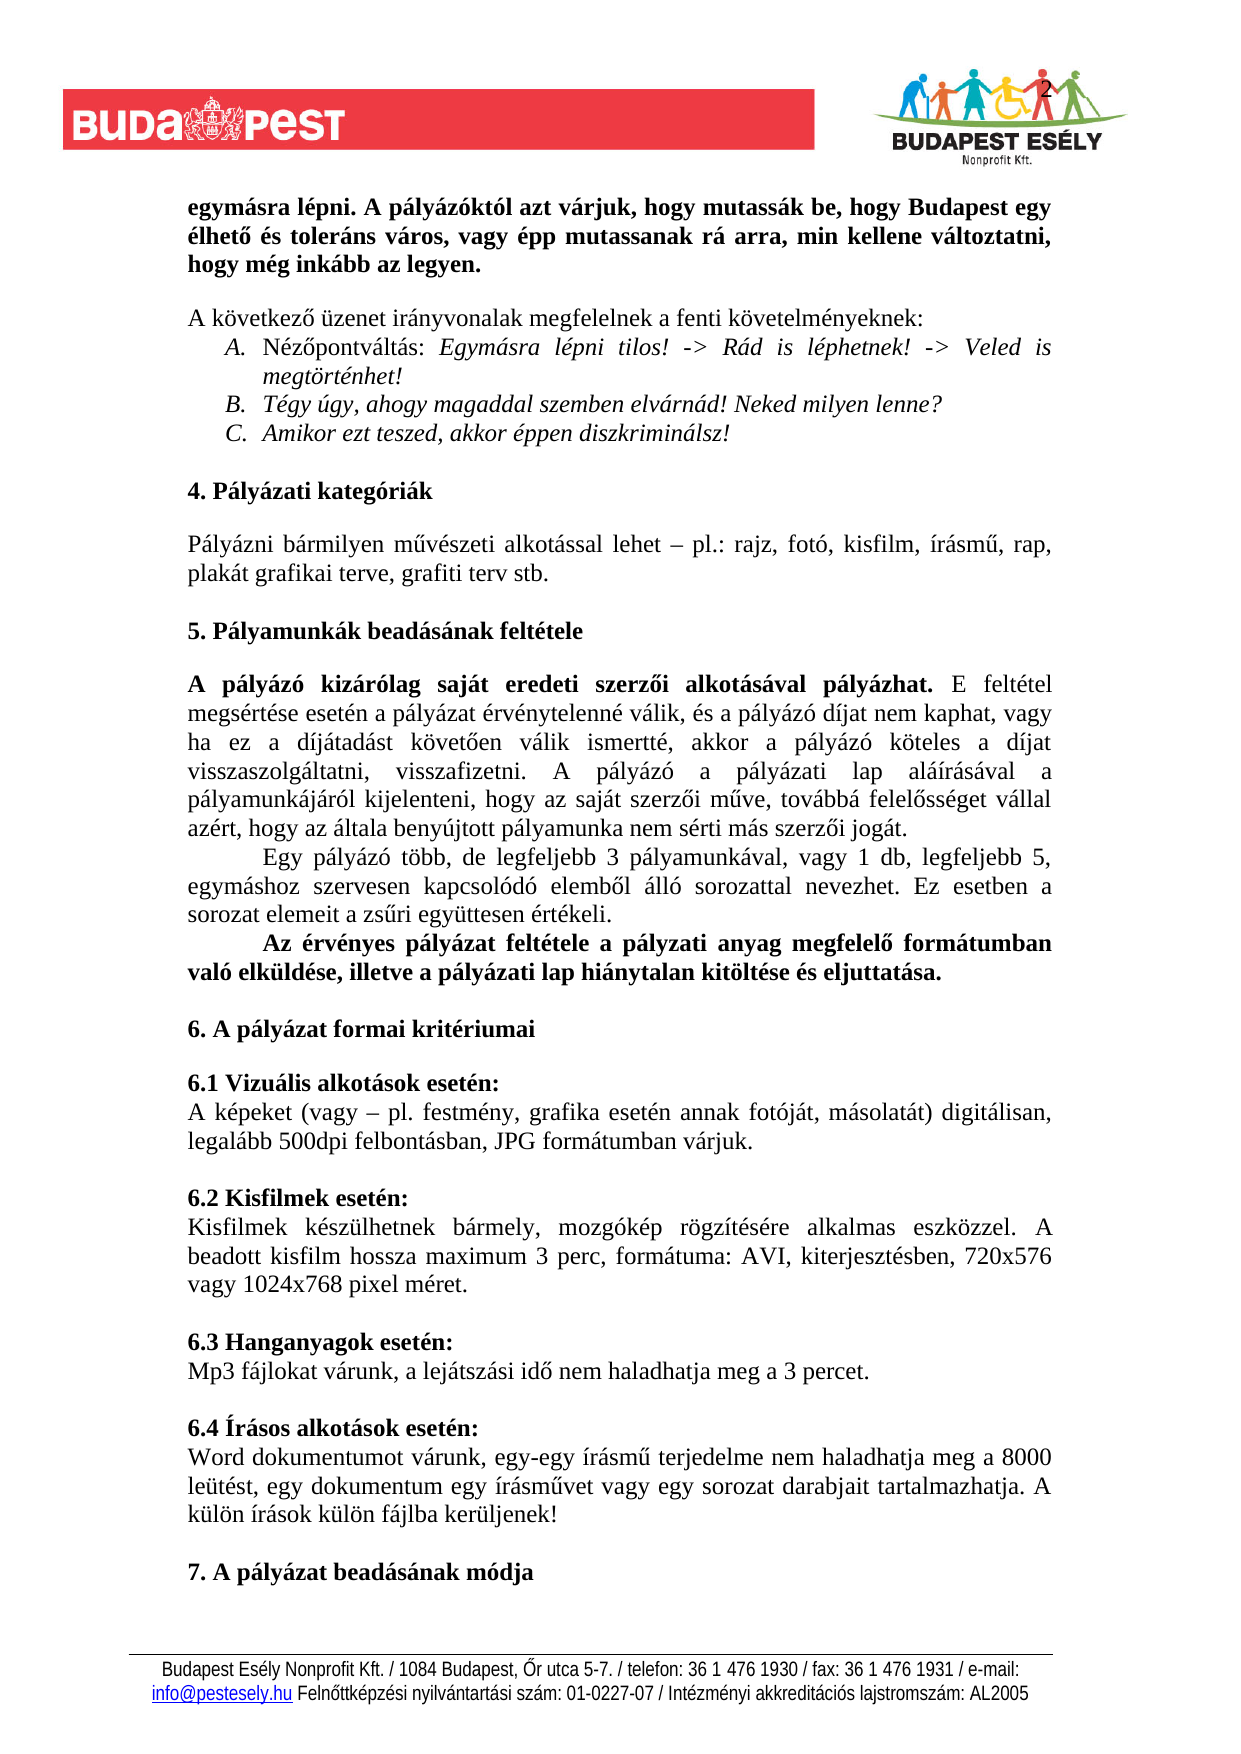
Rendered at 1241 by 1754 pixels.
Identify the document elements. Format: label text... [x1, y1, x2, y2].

text 4. Pályázati kategóriák [187, 476, 1053, 504]
text Kisfilmek készülhetnek bármely, mozgókép rögzítésére alkalmas eszközzel. A beadott kisfilm hossza maximum 3 perc, formátuma: AVI, kiterjesztésben, 720x576 vagy 1024x768 pixel méret. [187, 1212, 1053, 1298]
text 5. Pályamunkák beadásának feltétele [187, 616, 1053, 644]
list Tégy úgy, ahogy magaddal szemben elvárnád! Neked milyen lenne? [225, 389, 1053, 418]
text A pályázó kizárólag saját eredeti szerzői alkotásával pályázhat. E feltétel megsértése esetén a pályázat érvénytelenné válik, és a pályázó díjat nem kaphat, vagy ha ez a díjátadást követően válik ismertté, akkor a pályázó köteles a díjat visszaszolgáltatni, visszafizetni. A pályázó a pályázati lap aláírásával a pályamunkájáról kijelenteni, hogy az saját szerzői műve, továbbá felelősséget vállal azért, hogy az általa benyújtott pályamunka nem sérti más szerzői jogát. [187, 669, 1053, 842]
text Mp3 fájlokat várunk, a lejátszási idő nem haladhatja meg a 3 percet. [187, 1356, 1053, 1384]
text Egy pályázó több, de legfeljebb 3 pályamunkával, vagy 1 db, legfeljebb 5, egymáshoz szervesen kapcsolódó elemből álló sorozattal nevezhet. Ez esetben a sorozat elemeit a zsűri együttesen értékeli. [187, 842, 1053, 928]
text A következő üzenet irányvonalak megfelelnek a fenti követelményeknek: [187, 303, 1053, 332]
text 6. A pályázat formai kritériumai [187, 1014, 1053, 1043]
text Word dokumentumot várunk, egy-egy írásmű terjedelme nem haladhatja meg a 8000 leütést, egy dokumentum egy írásművet vagy egy sorozat darabjait tartalmazhatja. A külön írások külön fájlba kerüljenek! [187, 1442, 1053, 1528]
text 7. A pályázat beadásának módja [187, 1557, 1053, 1586]
list Hanganyagok esetén: [187, 1327, 1053, 1356]
text Az érvényes pályázat feltétele a pályzati anyag megfelelő formátumban való elküldése, illetve a pályázati lap hiánytalan kitöltése és eljuttatása. [187, 928, 1053, 986]
list Vizuális alkotások esetén: [187, 1068, 1053, 1097]
list Írásos alkotások esetén: [187, 1413, 1053, 1442]
list Kisfilmek esetén: [187, 1183, 1053, 1212]
picture [0, 0, 1216, 179]
list Amikor ezt teszed, akkor éppen diszkriminálsz! [225, 418, 1053, 447]
text A képeket (vagy – pl. festmény, grafika esetén annak fotóját, másolatát) digitálisan, legalább 500dpi felbontásban, JPG formátumban várjuk. [187, 1097, 1053, 1154]
text Pályázni bármilyen művészeti alkotással lehet – pl.: rajz, fotó, kisfilm, írásmű, rap, plakát grafikai terve, grafiti terv stb. [187, 529, 1053, 587]
list Nézőpontváltás: Egymásra lépni tilos! -> Rád is léphetnek! -> Veled is megtörténhet! [225, 332, 1053, 389]
